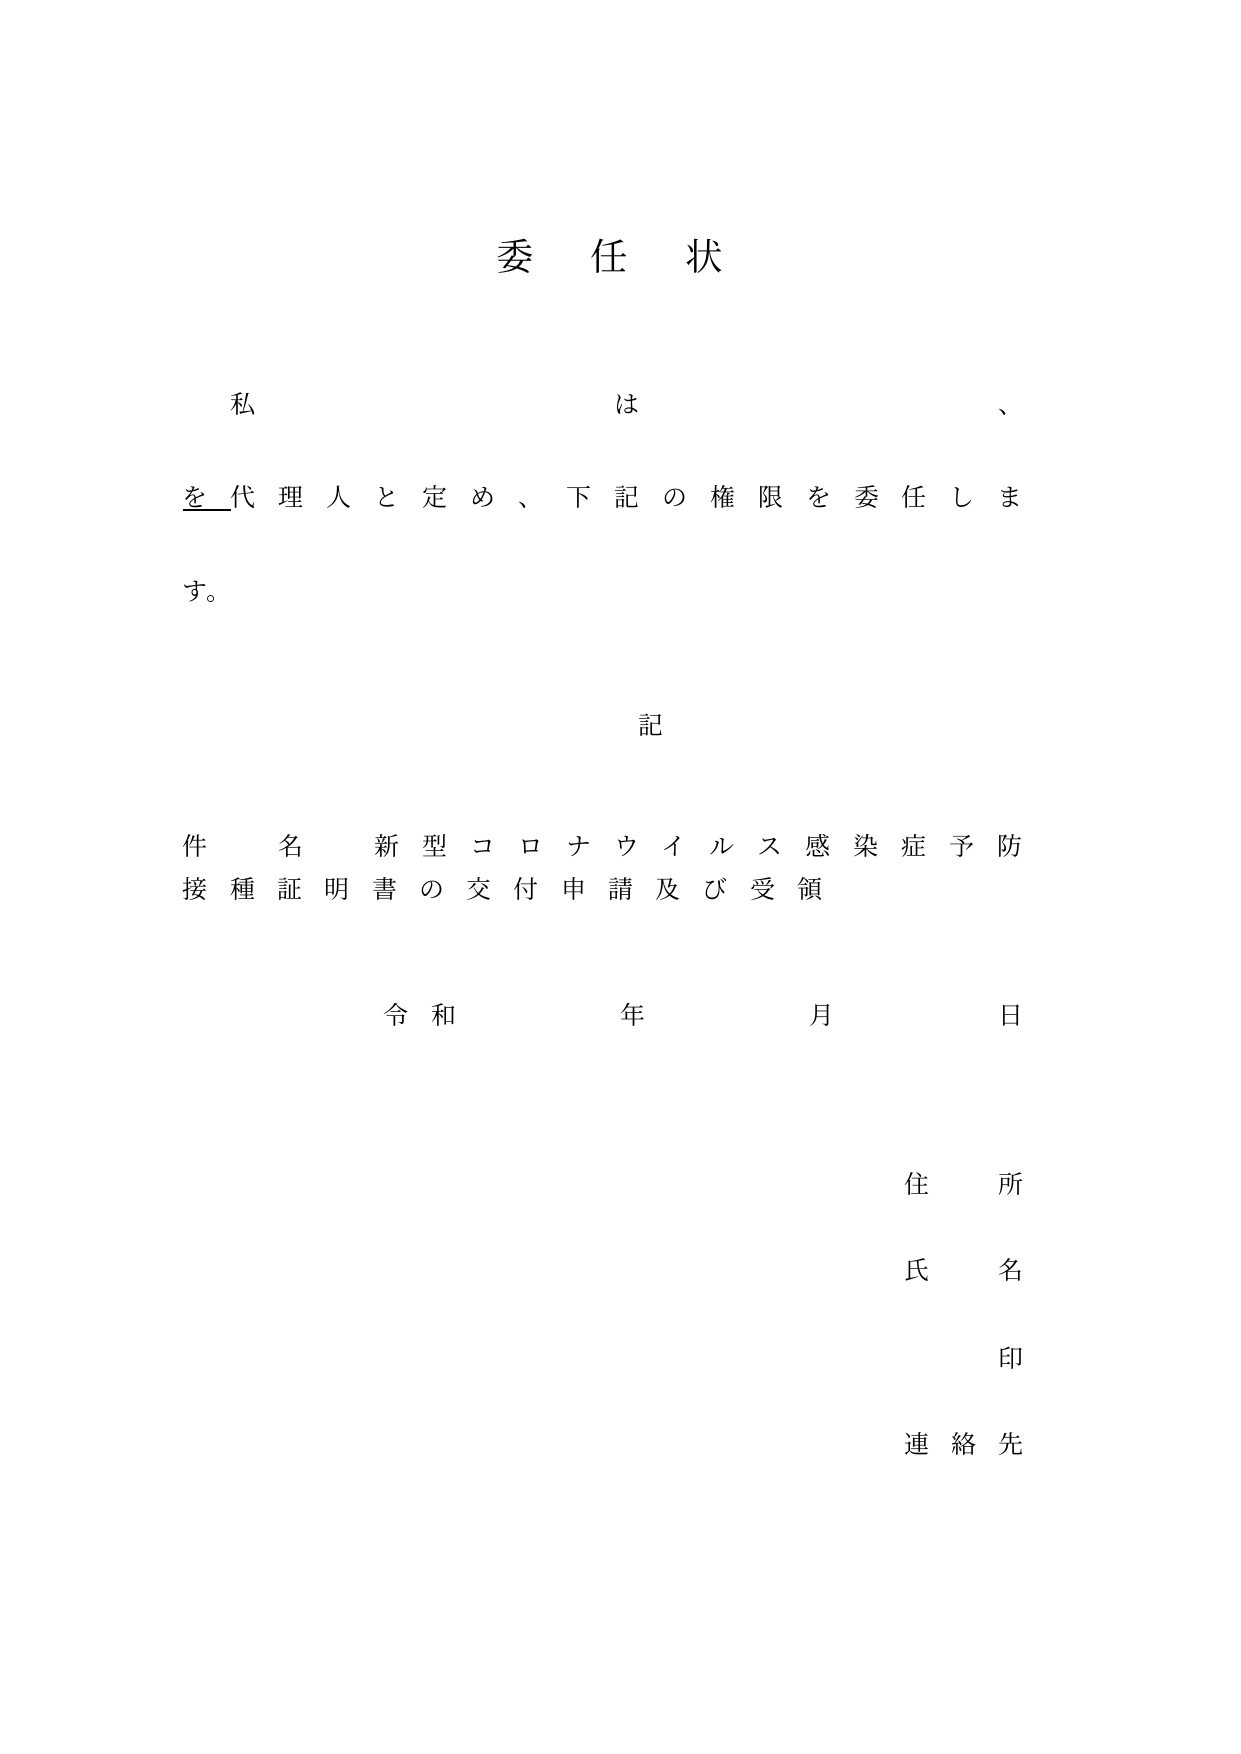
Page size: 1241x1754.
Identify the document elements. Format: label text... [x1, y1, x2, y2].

text 件 名 新型コロナウイルス感染症予防接種証明書の交付申請及び受領 [183, 826, 1046, 906]
subtitle 記 [183, 705, 1046, 742]
text 委 任 状 [183, 217, 1046, 292]
text 私は、 を代理人と定め、下記の権限を委任します。 [183, 383, 1046, 608]
text 氏 名 印 [183, 1250, 1046, 1376]
text 連絡先 [183, 1424, 1046, 1462]
text 令和 年 月 日 [183, 995, 1046, 1032]
text 住 所 [183, 1164, 1046, 1202]
